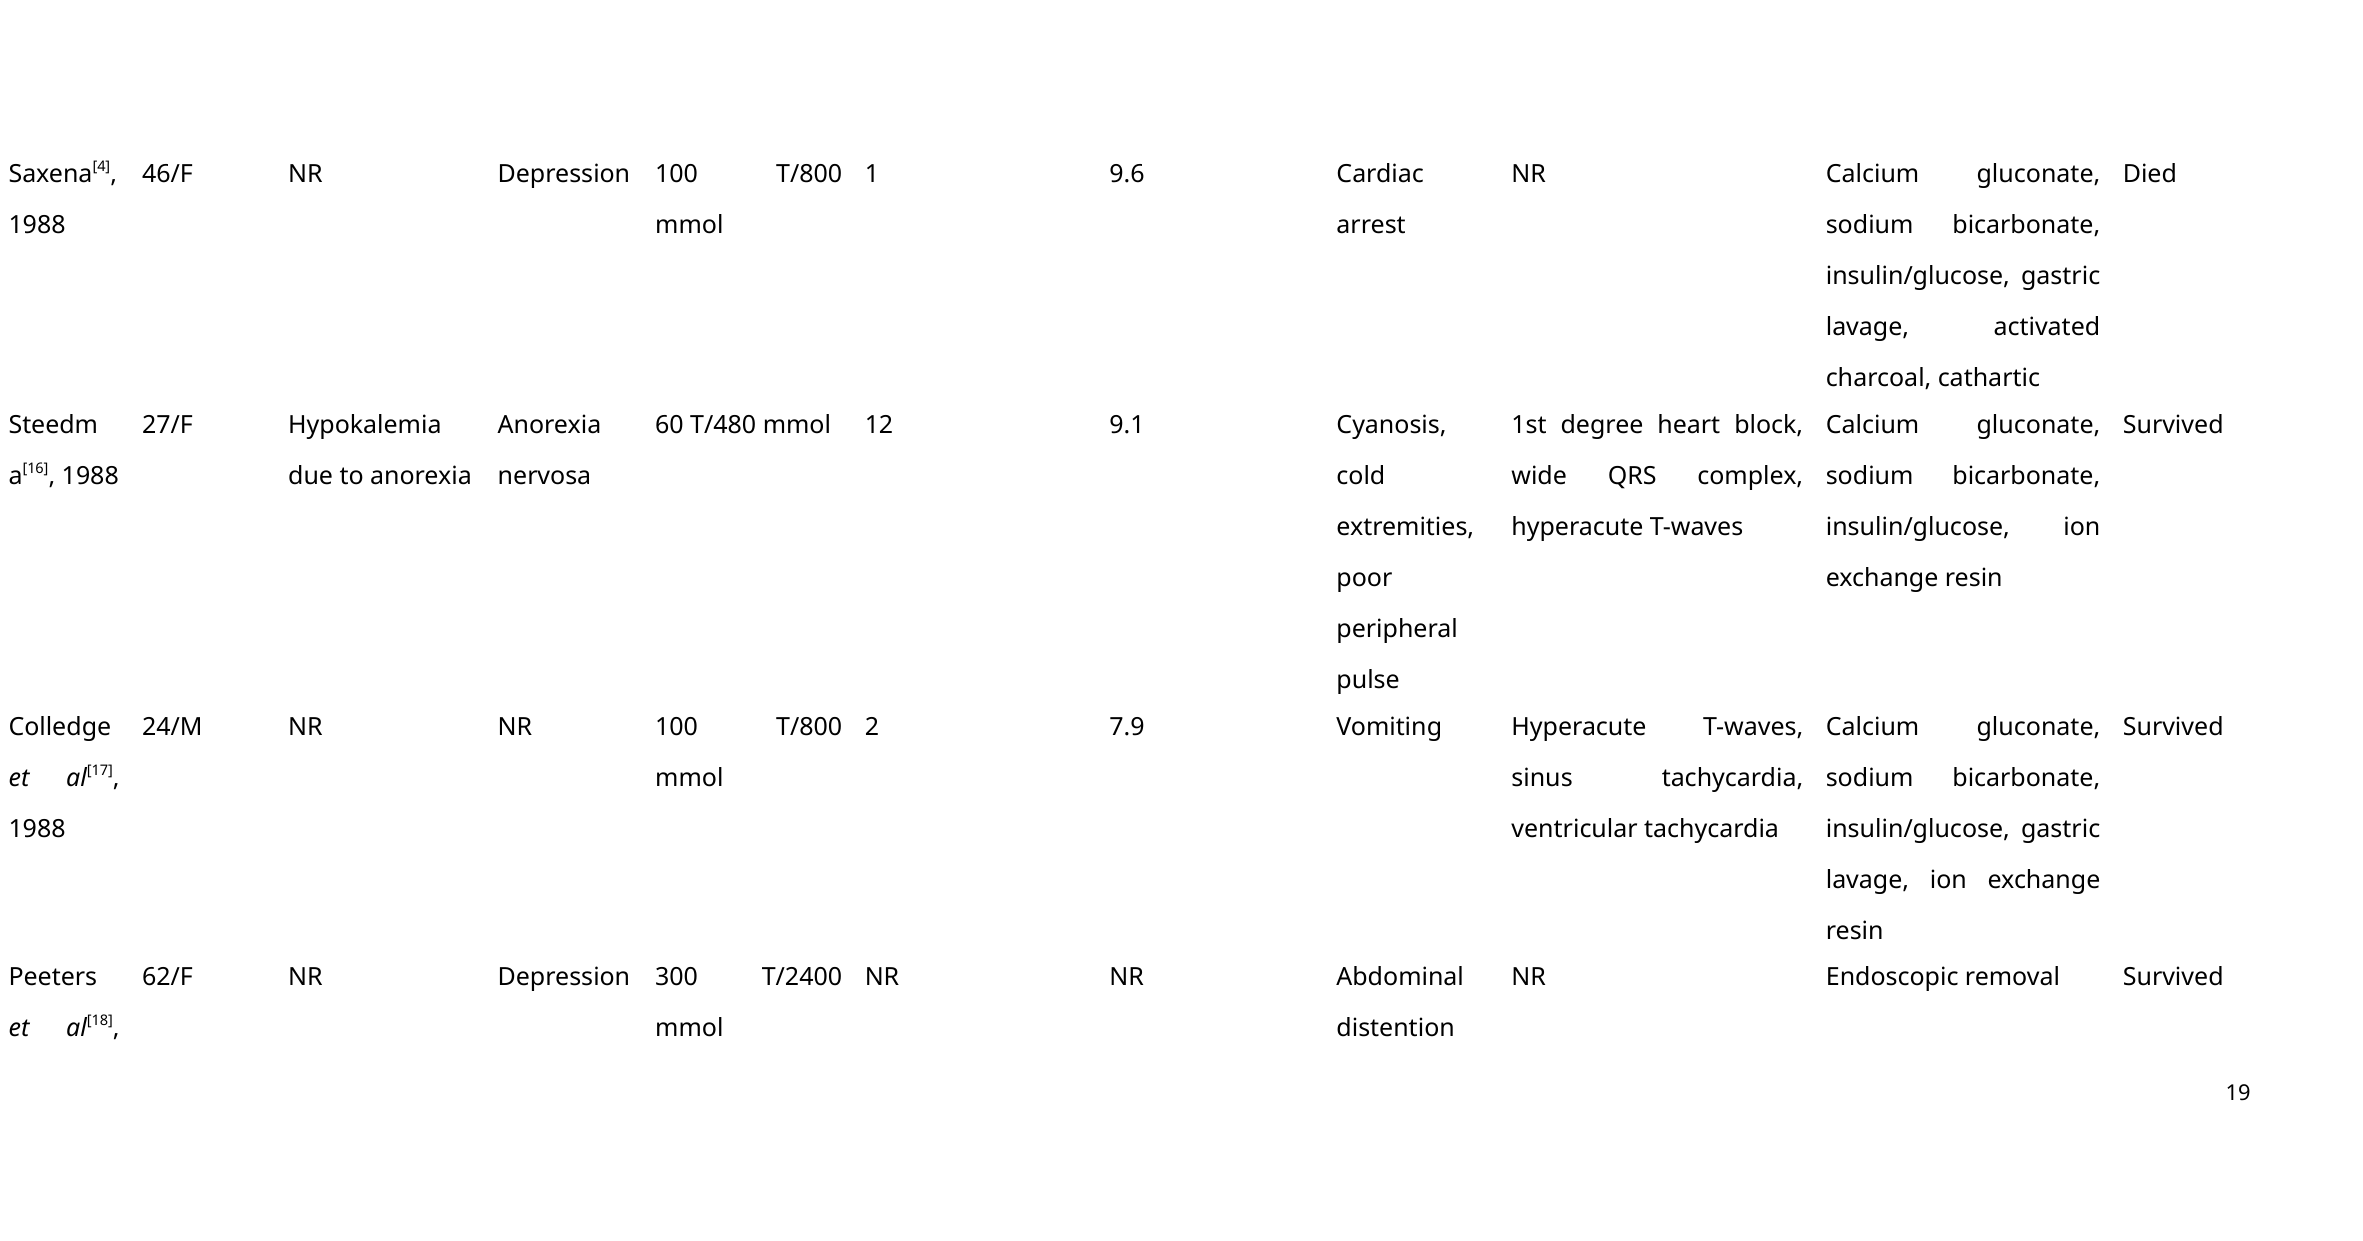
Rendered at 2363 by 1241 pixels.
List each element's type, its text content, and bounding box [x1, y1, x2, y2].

table_cell Anorexia nervosa [486, 407, 644, 708]
table_cell Depression [486, 959, 644, 1057]
table_cell Survived [2111, 407, 2269, 708]
table_cell NR [1500, 156, 1814, 407]
table_cell 60 T/480 mmol [644, 407, 853, 708]
table_cell Endoscopic removal [1814, 959, 2111, 1057]
table_cell Calcium gluconate, sodium bicarbonate, insulin/glucose, gastric lavage, ion exchange resin [1814, 708, 2111, 959]
table_cell 1st degree heart block, wide QRS complex, hyperacute T-waves [1500, 407, 1814, 708]
table_cell NR [277, 156, 486, 407]
table_cell 2 [853, 708, 1098, 959]
table_cell Saxena[4], 1988 [0, 156, 131, 407]
table_cell Cardiac arrest [1325, 156, 1500, 407]
table_cell 300 T/2400 mmol [644, 959, 853, 1057]
table_cell NR [1500, 959, 1814, 1057]
table_cell NR [277, 708, 486, 959]
table_cell NR [486, 708, 644, 959]
table_cell 62/F [131, 959, 277, 1057]
table_cell Survived [2111, 708, 2269, 959]
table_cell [1325, 959, 1500, 1057]
table_cell Cyanosis, cold extremities, poor peripheral pulse [1325, 407, 1500, 708]
table_cell NR [1098, 959, 1325, 1057]
table_cell Hypokalemia due to anorexia [277, 407, 486, 708]
table_cell 24/M [131, 708, 277, 959]
table_cell Depression [486, 156, 644, 407]
table_cell Calcium gluconate, sodium bicarbonate, insulin/glucose, ion exchange resin [1814, 407, 2111, 708]
table_cell 46/F [131, 156, 277, 407]
table_cell Vomiting [1325, 708, 1500, 959]
table_cell NR [853, 959, 1098, 1057]
table_cell Colledge et al[17], 1988 [0, 708, 131, 959]
table_cell 7.9 [1098, 708, 1325, 959]
table_cell Steedma[16], 1988 [0, 407, 131, 708]
table_cell Survived [2111, 959, 2269, 1057]
table_cell 100 T/800 mmol [644, 156, 853, 407]
table_cell 9.6 [1098, 156, 1325, 407]
table_cell Calcium gluconate, sodium bicarbonate, insulin/glucose, gastric lavage, activated charcoal, cathartic [1814, 156, 2111, 407]
table_cell 27/F [131, 407, 277, 708]
table_cell Died [2111, 156, 2269, 407]
table_cell NR [277, 959, 486, 1057]
table_cell 100 T/800 mmol [644, 708, 853, 959]
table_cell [0, 959, 131, 1057]
table_cell 1 [853, 156, 1098, 407]
table_cell 12 [853, 407, 1098, 708]
table_cell Hyperacute T-waves, sinus tachycardia, ventricular tachycardia [1500, 708, 1814, 959]
table_cell 9.1 [1098, 407, 1325, 708]
